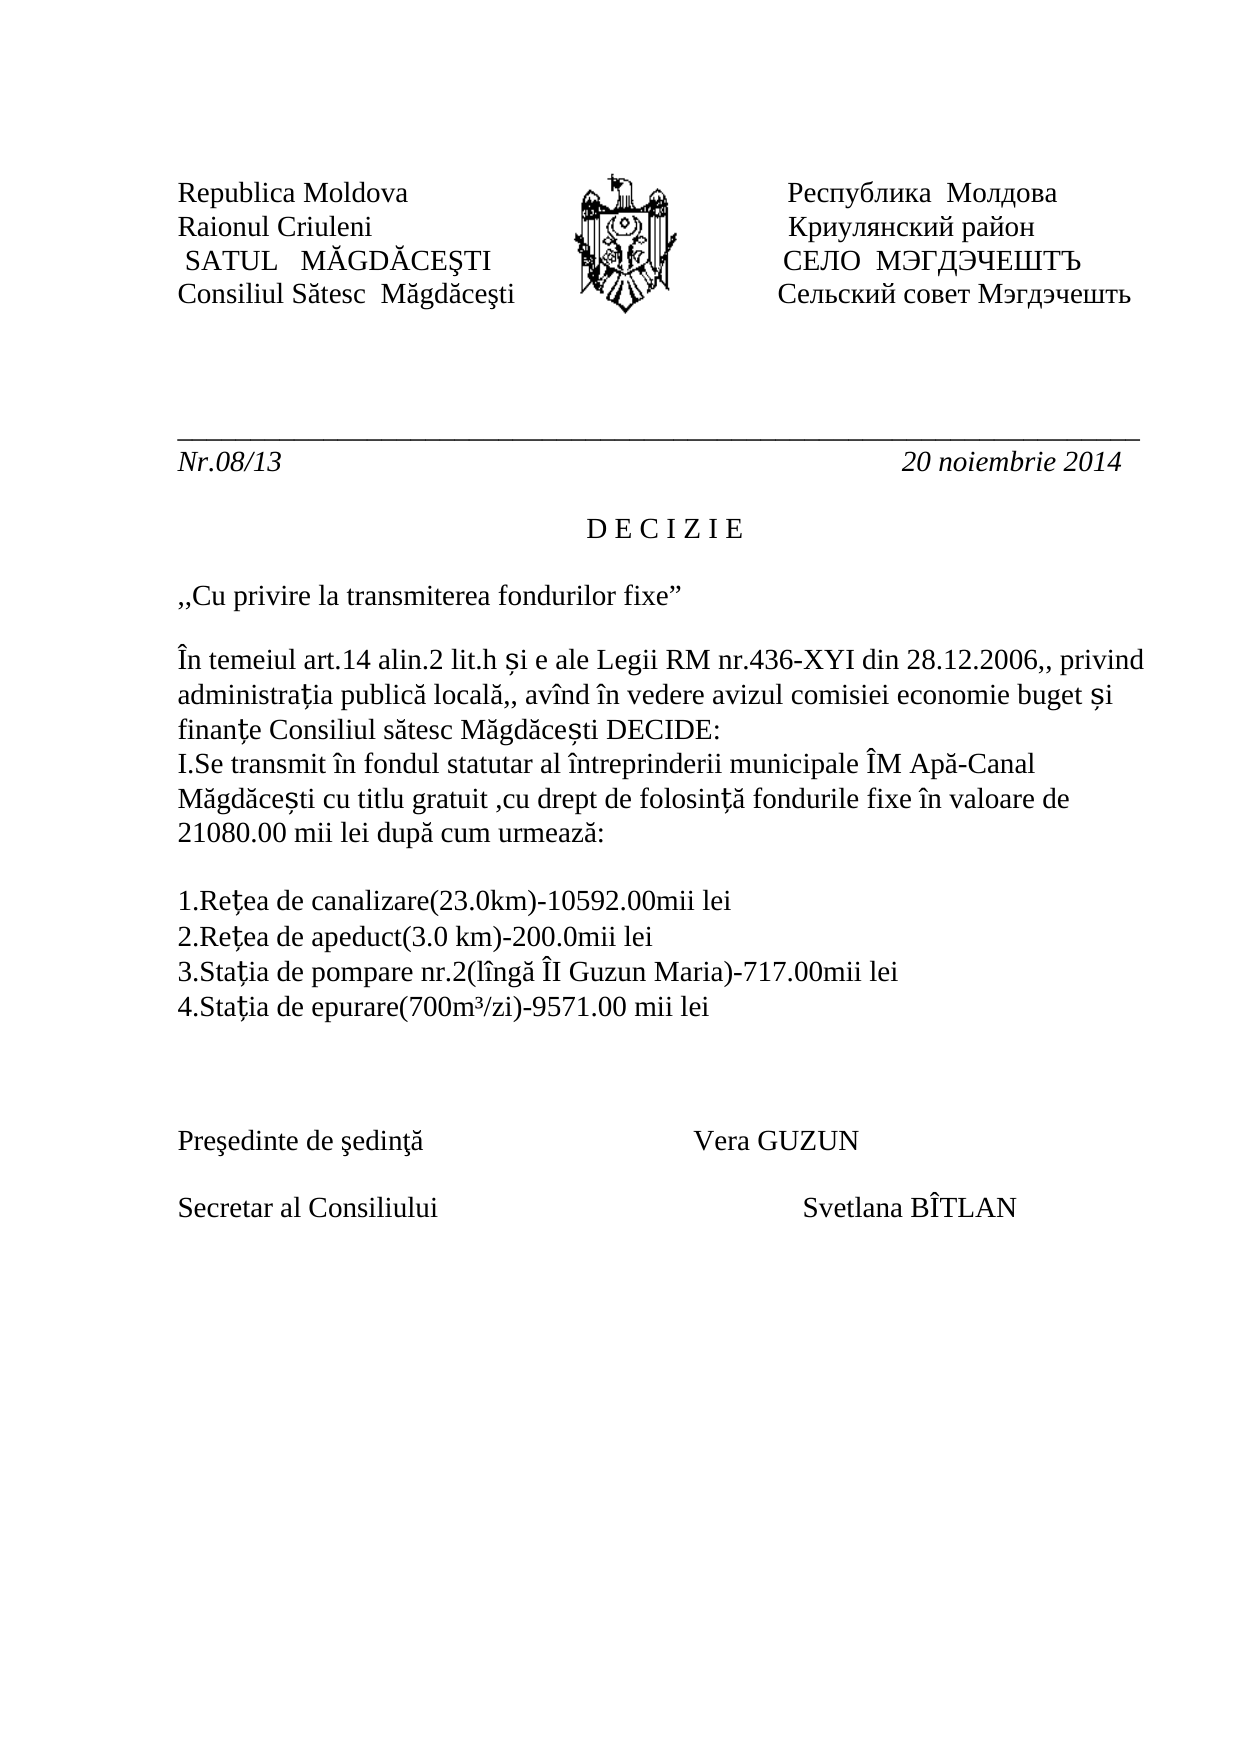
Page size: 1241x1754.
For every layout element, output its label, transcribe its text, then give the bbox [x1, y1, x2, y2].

subtitle 2.Rețea de apeduct(3.0 km)-200.0mii lei [177, 917, 1152, 952]
subtitle 4.Stația de epurare(700m³/zi)-9571.00 mii lei [177, 987, 1152, 1023]
subtitle I.Se transmit în fondul statutar al întreprinderii municipale ÎM Apă-Canal Măgdăcești cu titlu gratuit ,cu drept de folosință fondurile fixe în valoare de 21080.00 mii lei după cum urmează: [177, 746, 1152, 848]
subtitle 3.Stația de pompare nr.2(lîngă ÎI Guzun Maria)-717.00mii lei [177, 952, 1152, 987]
subtitle SAtul MĂgdăceşti СЕЛО мэгдэчештъ Consiliul Sătesc Măgdăceşti Сельский совет Мэгдэчешть [177, 243, 528, 310]
subtitle D E C I Z I E [177, 511, 1152, 544]
picture [542, 164, 704, 324]
subtitle Preşedinte de şedinţă Vera GUZUN [177, 1123, 1152, 1157]
subtitle Republica Moldova Рeспублика Молдова [718, 176, 1152, 209]
subtitle __________________________________________________________________ [177, 410, 1152, 444]
subtitle Republica Moldova Рeспублика Молдова [177, 176, 528, 209]
subtitle ,,Cu privire la transmiterea fondurilor fixe” [177, 578, 1152, 612]
subtitle În temeiul art.14 alin.2 lit.h și e ale Legii RM nr.436-XYI din 28.12.2006,, privind administrația publică locală,, avînd în vedere avizul comisiei economie buget și finanțe Consiliul sătesc Măgdăcești DECIDE: [177, 640, 1152, 746]
subtitle Secretar al Consiliului Svetlana BÎTLAN [177, 1190, 1152, 1224]
subtitle SAtul MĂgdăceşti СЕЛО мэгдэчештъ Consiliul Sătesc Măgdăceşti Сельский совет Мэгдэчешть [718, 243, 1152, 310]
subtitle Nr.08/13 20 noiembrie 2014 [177, 444, 1152, 477]
subtitle Raionul Criuleni Криулянский район [718, 209, 1152, 243]
subtitle 1.Rețea de canalizare(23.0km)-10592.00mii lei [177, 882, 1152, 917]
subtitle Raionul Criuleni Криулянский район [177, 209, 528, 243]
